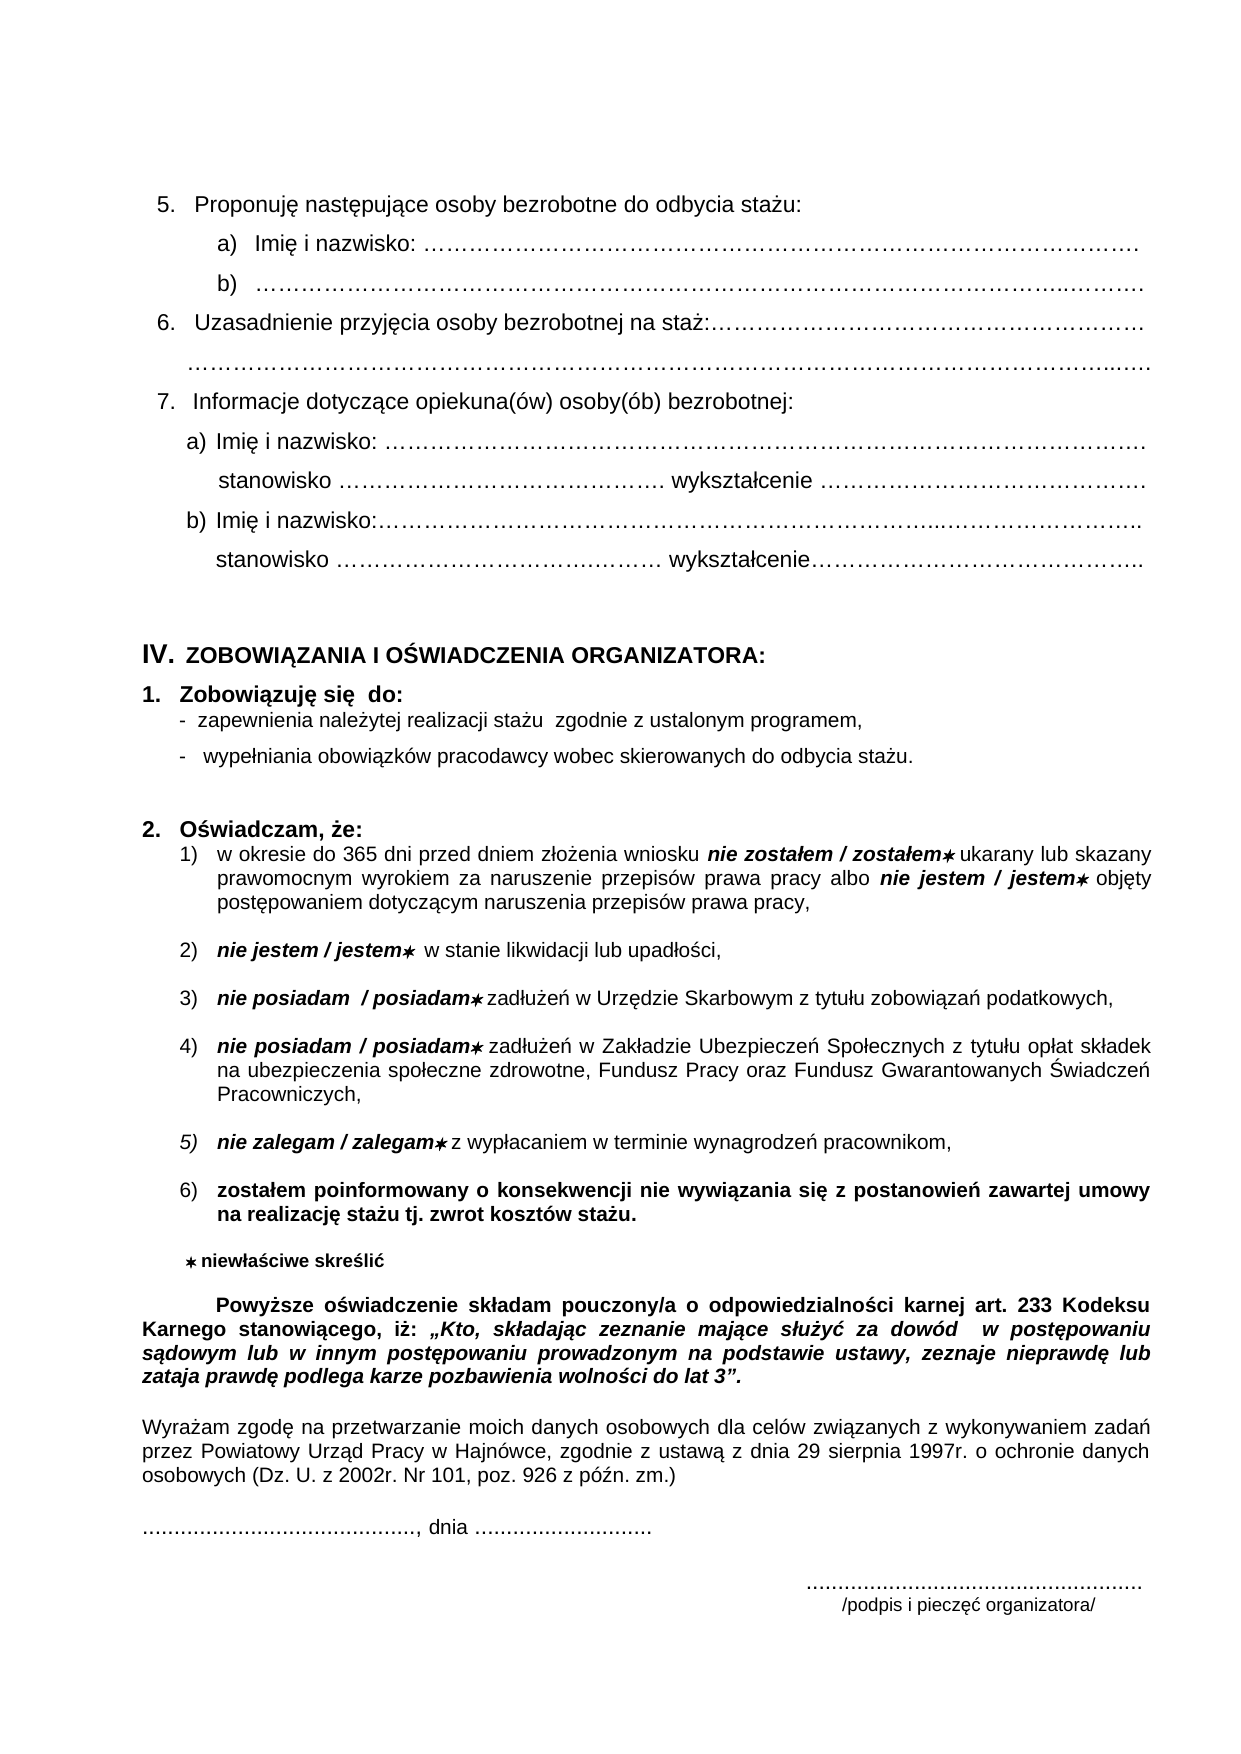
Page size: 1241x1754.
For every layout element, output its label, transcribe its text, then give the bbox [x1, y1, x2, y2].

list Imię i nazwisko:………………………………………………………………...…………………….. [186, 507, 1152, 533]
text stanowisko …………………………….……… wykształcenie…………………………………….. [186, 546, 1152, 573]
text Powyższe oświadczenie składam pouczony/a o odpowiedzialności karnej art. 233 Kodeksu Karnego stanowiącego, iż: „Kto, składając zeznanie mające służyć za dowód w postępowaniu sądowym lub w innym postępowaniu prowadzonym na podstawie ustawy, zeznaje nieprawdę lub zataja prawdę podlega karze pozbawienia wolności do lat 3”. [142, 1292, 1152, 1388]
list Imię i nazwisko: …………………………………………………………………………………. [217, 230, 1152, 257]
text - zapewnienia należytej realizacji stażu zgodnie z ustalonym programem, [179, 708, 1152, 732]
text Wyrażam zgodę na przetwarzanie moich danych osobowych dla celów związanych z wykonywaniem zadań przez Powiatowy Urząd Pracy w Hajnówce, zgodnie z ustawą z dnia 29 sierpnia 1997r. o ochronie danych osobowych (Dz. U. z 2002r. Nr 101, poz. 926 z późn. zm.) [142, 1414, 1152, 1486]
text …………………………………………………………………………………………………………...…. [142, 349, 1152, 375]
text ..........................................., dnia ............................ [142, 1513, 1152, 1539]
list niewłaściwe skreślić [142, 1250, 1152, 1272]
list Uzasadnienie przyjęcia osoby bezrobotnej na staż:………………………………………………… [157, 309, 1152, 336]
list w okresie do 365 dni przed dniem złożenia wniosku nie zostałem / zostałem ukarany lub skazany prawomocnym wyrokiem za naruszenie przepisów prawa pracy albo nie jestem / jestem objęty postępowaniem dotyczącym naruszenia przepisów prawa pracy, [179, 842, 1152, 914]
list nie zalegam / zalegam z wypłacaniem w terminie wynagrodzeń pracownikom, [179, 1130, 1152, 1154]
list Proponuję następujące osoby bezrobotne do odbycia stażu: [157, 191, 1152, 217]
list Zobowiązuję się do: [142, 681, 1152, 708]
text - wypełniania obowiązków pracodawcy wobec skierowanych do odbycia stażu. [179, 744, 1152, 768]
list nie jestem / jestem w stanie likwidacji lub upadłości, [179, 938, 1152, 962]
list Imię i nazwisko: ………………………………………………………………………………………. [186, 428, 1152, 454]
list nie posiadam / posiadam zadłużeń w Urzędzie Skarbowym z tytułu zobowiązań podatkowych, [179, 986, 1152, 1010]
list Oświadczam, że: [142, 816, 1152, 842]
text /podpis i pieczęć organizatora/ [142, 1594, 1152, 1616]
list zostałem poinformowany o konsekwencji nie wywiązania się z postanowień zawartej umowy na realizację stażu tj. zwrot kosztów stażu. [179, 1178, 1152, 1226]
list Informacje dotyczące opiekuna(ów) osoby(ób) bezrobotnej: [157, 388, 1152, 415]
list nie posiadam / posiadam zadłużeń w Zakładzie Ubezpieczeń Społecznych z tytułu opłat składek na ubezpieczenia społeczne zdrowotne, Fundusz Pracy oraz Fundusz Gwarantowanych Świadczeń Pracowniczych, [179, 1034, 1152, 1106]
list ZOBOWIĄZANIA I OŚWIADCZENIA ORGANIZATORA: [142, 638, 1152, 669]
text stanowisko ……………………………………. wykształcenie ……………………………………. [186, 467, 1152, 494]
text ..................................................... [732, 1568, 1152, 1594]
list ……………………………………………………………………………………………..………. [217, 270, 1152, 296]
